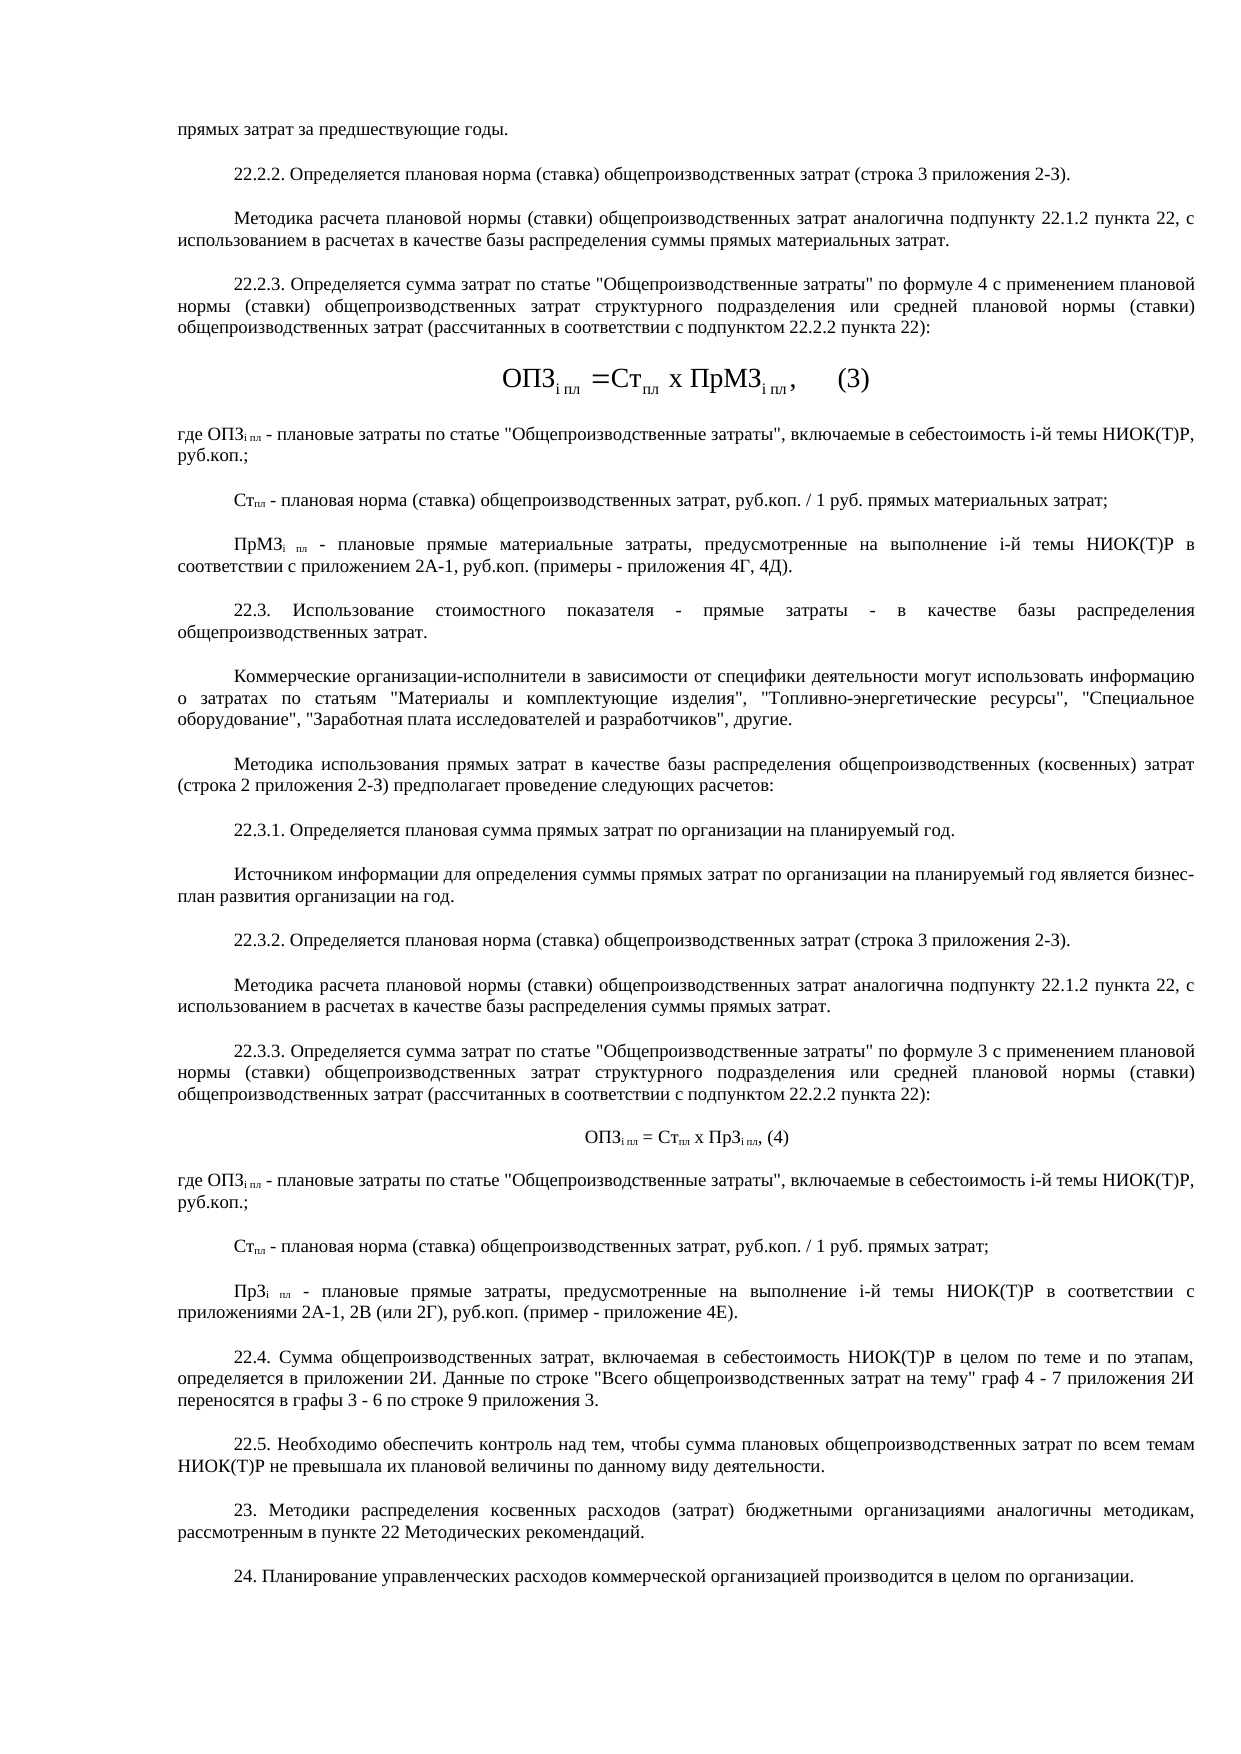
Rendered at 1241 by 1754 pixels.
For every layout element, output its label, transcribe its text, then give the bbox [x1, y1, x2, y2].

text 23. Методики распределения косвенных расходов (затрат) бюджетными организациями аналогичны методикам, рассмотренным в пункте 22 Методических рекомендаций. [177, 1499, 1196, 1542]
text ПрМЗi пл - плановые прямые материальные затраты, предусмотренные на выполнение i-й темы НИОК(Т)Р в соответствии с приложением 2А-1, руб.коп. (примеры - приложения 4Г, 4Д). [177, 533, 1196, 576]
text где ОПЗi пл - плановые затраты по статье "Общепроизводственные затраты", включаемые в себестоимость i-й темы НИОК(Т)Р, руб.коп.; [177, 422, 1196, 466]
text Стпл - плановая норма (ставка) общепроизводственных затрат, руб.коп. / 1 руб. прямых материальных затрат; [177, 488, 1196, 510]
text Методика расчета плановой нормы (ставки) общепроизводственных затрат аналогична подпункту 22.1.2 пункта 22, с использованием в расчетах в качестве базы распределения суммы прямых затрат. [177, 974, 1196, 1017]
text 22.3.2. Определяется плановая норма (ставка) общепроизводственных затрат (строка 3 приложения 2-З). [177, 929, 1196, 951]
text Стпл - плановая норма (ставка) общепроизводственных затрат, руб.коп. / 1 руб. прямых затрат; [177, 1235, 1196, 1257]
text ПрЗi пл - плановые прямые затраты, предусмотренные на выполнение i-й темы НИОК(Т)Р в соответствии с приложениями 2А-1, 2В (или 2Г), руб.коп. (пример - приложение 4Е). [177, 1280, 1196, 1323]
text 22.2.2. Определяется плановая норма (ставка) общепроизводственных затрат (строка 3 приложения 2-З). [177, 163, 1196, 184]
text Методика расчета плановой нормы (ставки) общепроизводственных затрат аналогична подпункту 22.1.2 пункта 22, с использованием в расчетах в качестве базы распределения суммы прямых материальных затрат. [177, 207, 1196, 250]
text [177, 118, 1196, 140]
text ОПЗi пл = Стпл x ПрЗi пл, (4) [177, 1126, 1196, 1148]
text Коммерческие организации-исполнители в зависимости от специфики деятельности могут использовать информацию о затратах по статьям "Материалы и комплектующие изделия", "Топливно-энергетические ресурсы", "Специальное оборудование", "Заработная плата исследователей и разработчиков", другие. [177, 665, 1196, 730]
text 24. Планирование управленческих расходов коммерческой организацией производится в целом по организации. [177, 1565, 1196, 1587]
text 22.5. Необходимо обеспечить контроль над тем, чтобы сумма плановых общепроизводственных затрат по всем темам НИОК(Т)Р не превышала их плановой величины по данному виду деятельности. [177, 1433, 1196, 1476]
text 22.4. Сумма общепроизводственных затрат, включаемая в себестоимость НИОК(Т)Р в целом по теме и по этапам, определяется в приложении 2И. Данные по строке "Всего общепроизводственных затрат на тему" граф 4 - 7 приложения 2И переносятся в графы 3 - 6 по строке 9 приложения 3. [177, 1346, 1196, 1410]
text Источником информации для определения суммы прямых затрат по организации на планируемый год является бизнес-план развития организации на год. [177, 863, 1196, 906]
text Методика использования прямых затрат в качестве базы распределения общепроизводственных (косвенных) затрат (строка 2 приложения 2-З) предполагает проведение следующих расчетов: [177, 753, 1196, 796]
text 22.3. Использование стоимостного показателя - прямые затраты - в качестве базы распределения общепроизводственных затрат. [177, 599, 1196, 642]
text 22.2.3. Определяется сумма затрат по статье "Общепроизводственные затраты" по формуле 4 с применением плановой нормы (ставки) общепроизводственных затрат структурного подразделения или средней плановой нормы (ставки) общепроизводственных затрат (рассчитанных в соответствии с подпунктом 22.2.2 пункта 22): [177, 273, 1196, 338]
text где ОПЗi пл - плановые затраты по статье "Общепроизводственные затраты", включаемые в себестоимость i-й темы НИОК(Т)Р, руб.коп.; [177, 1169, 1196, 1212]
text 22.3.1. Определяется плановая сумма прямых затрат по организации на планируемый год. [177, 819, 1196, 840]
text 22.3.3. Определяется сумма затрат по статье "Общепроизводственные затраты" по формуле 3 с применением плановой нормы (ставки) общепроизводственных затрат структурного подразделения или средней плановой нормы (ставки) общепроизводственных затрат (рассчитанных в соответствии с подпунктом 22.2.2 пункта 22): [177, 1040, 1196, 1104]
